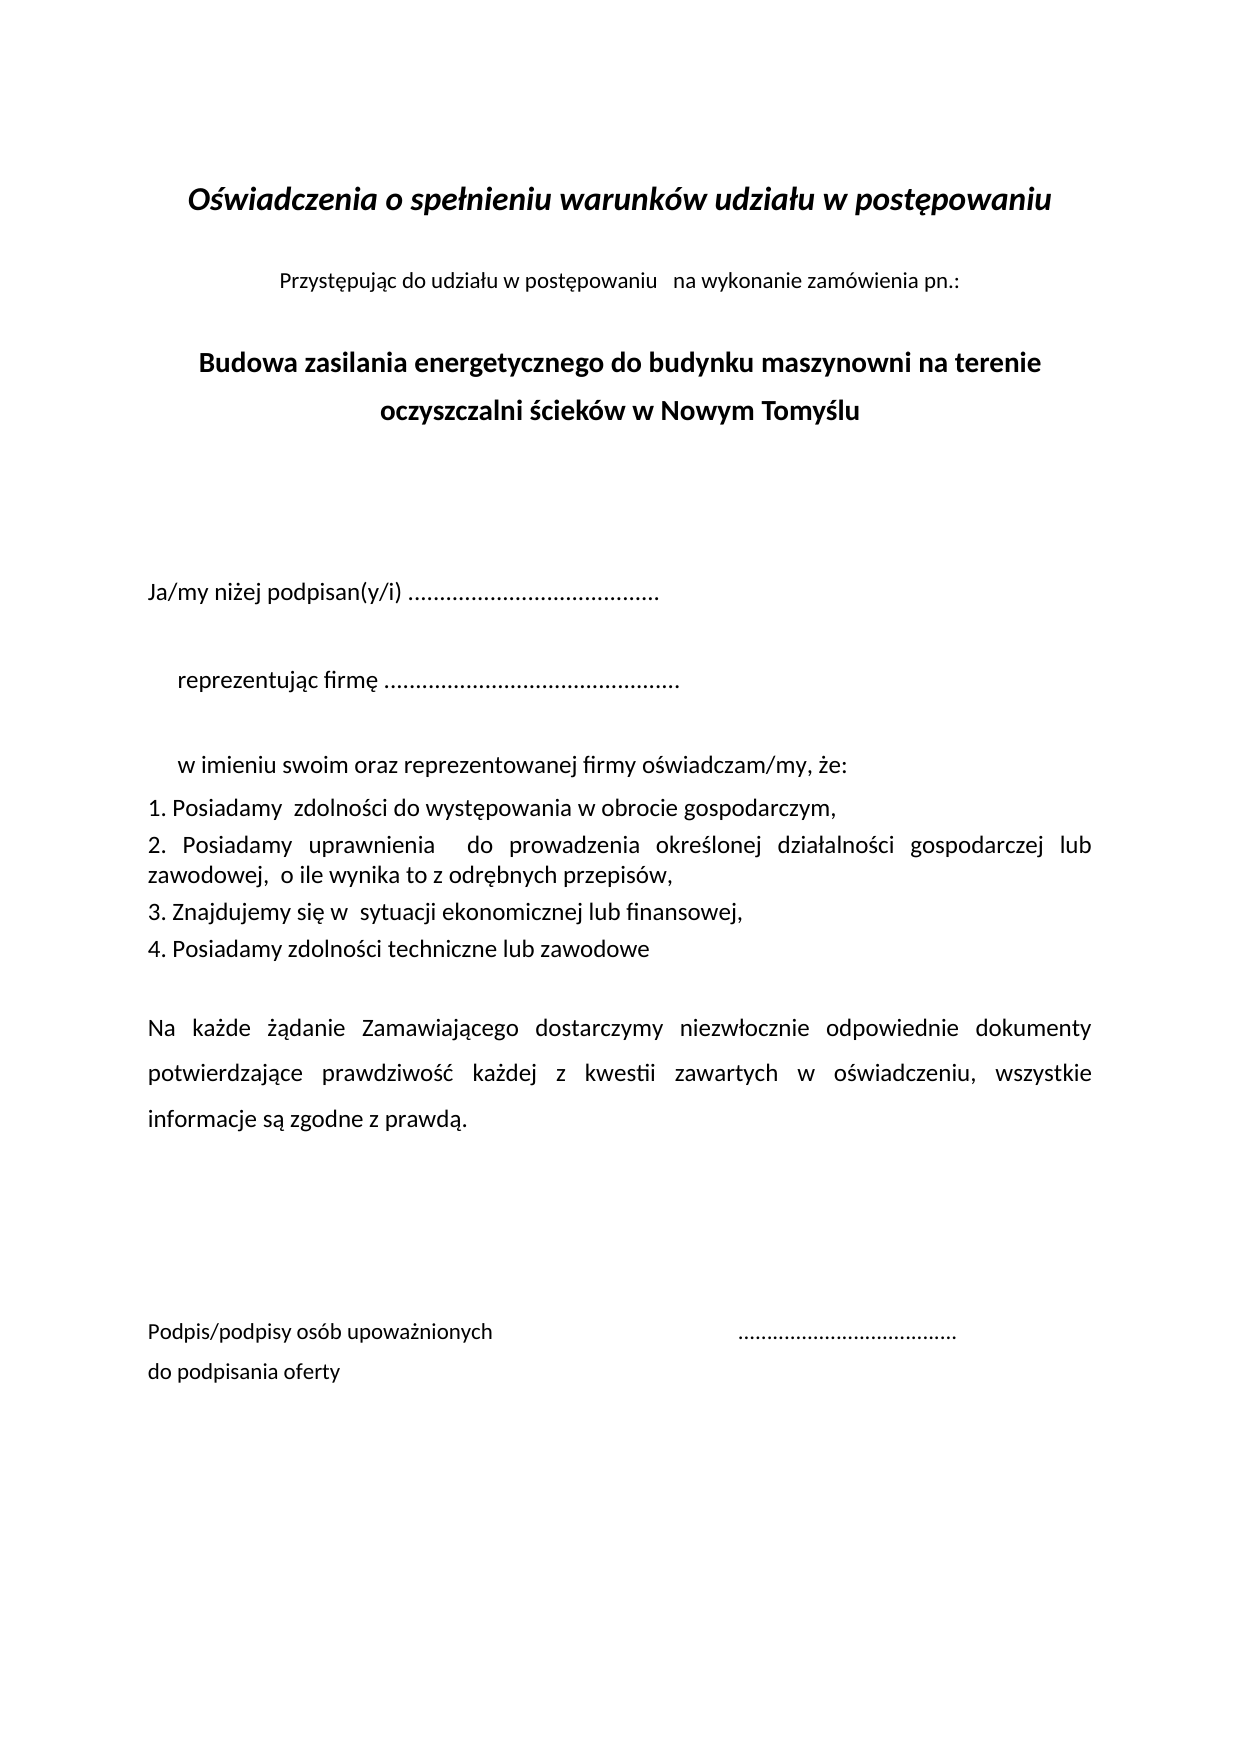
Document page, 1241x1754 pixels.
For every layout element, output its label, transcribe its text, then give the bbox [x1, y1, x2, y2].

text w imieniu swoim oraz reprezentowanej firmy oświadczam/my, że: [177, 749, 1093, 780]
text 4. Posiadamy zdolności techniczne lub zawodowe [148, 933, 1093, 964]
text do podpisania oferty [148, 1357, 1093, 1386]
text 3. Znajdujemy się w sytuacji ekonomicznej lub finansowej, [148, 896, 1093, 927]
list Na każde żądanie Zamawiającego dostarczymy niezwłocznie odpowiednie dokumenty potwierdzające prawdziwość każdej z kwestii zawartych w oświadczeniu, wszystkie informacje są zgodne z prawdą. [148, 1012, 1093, 1134]
text reprezentując firmę ............................................... [177, 664, 1093, 695]
text 2. Posiadamy uprawnienia do prowadzenia określonej działalności gospodarczej lub zawodowej, o ile wynika to z odrębnych przepisów, [148, 829, 1093, 890]
text Podpis/podpisy osób upoważnionych ...................................... [148, 1317, 1093, 1345]
text Budowa zasilania energetycznego do budynku maszynowni na terenie [148, 344, 1093, 380]
text oczyszczalni ścieków w Nowym Tomyślu [148, 392, 1093, 428]
subtitle Oświadczenia o spełnieniu warunków udziału w postępowaniu [148, 178, 1093, 218]
text 1. Posiadamy zdolności do występowania w obrocie gospodarczym, [148, 792, 1093, 823]
text Przystępując do udziału w postępowaniu na wykonanie zamówienia pn.: [148, 267, 1093, 294]
list Ja/my niżej podpisan(y/i) ........................................ [148, 577, 1093, 607]
